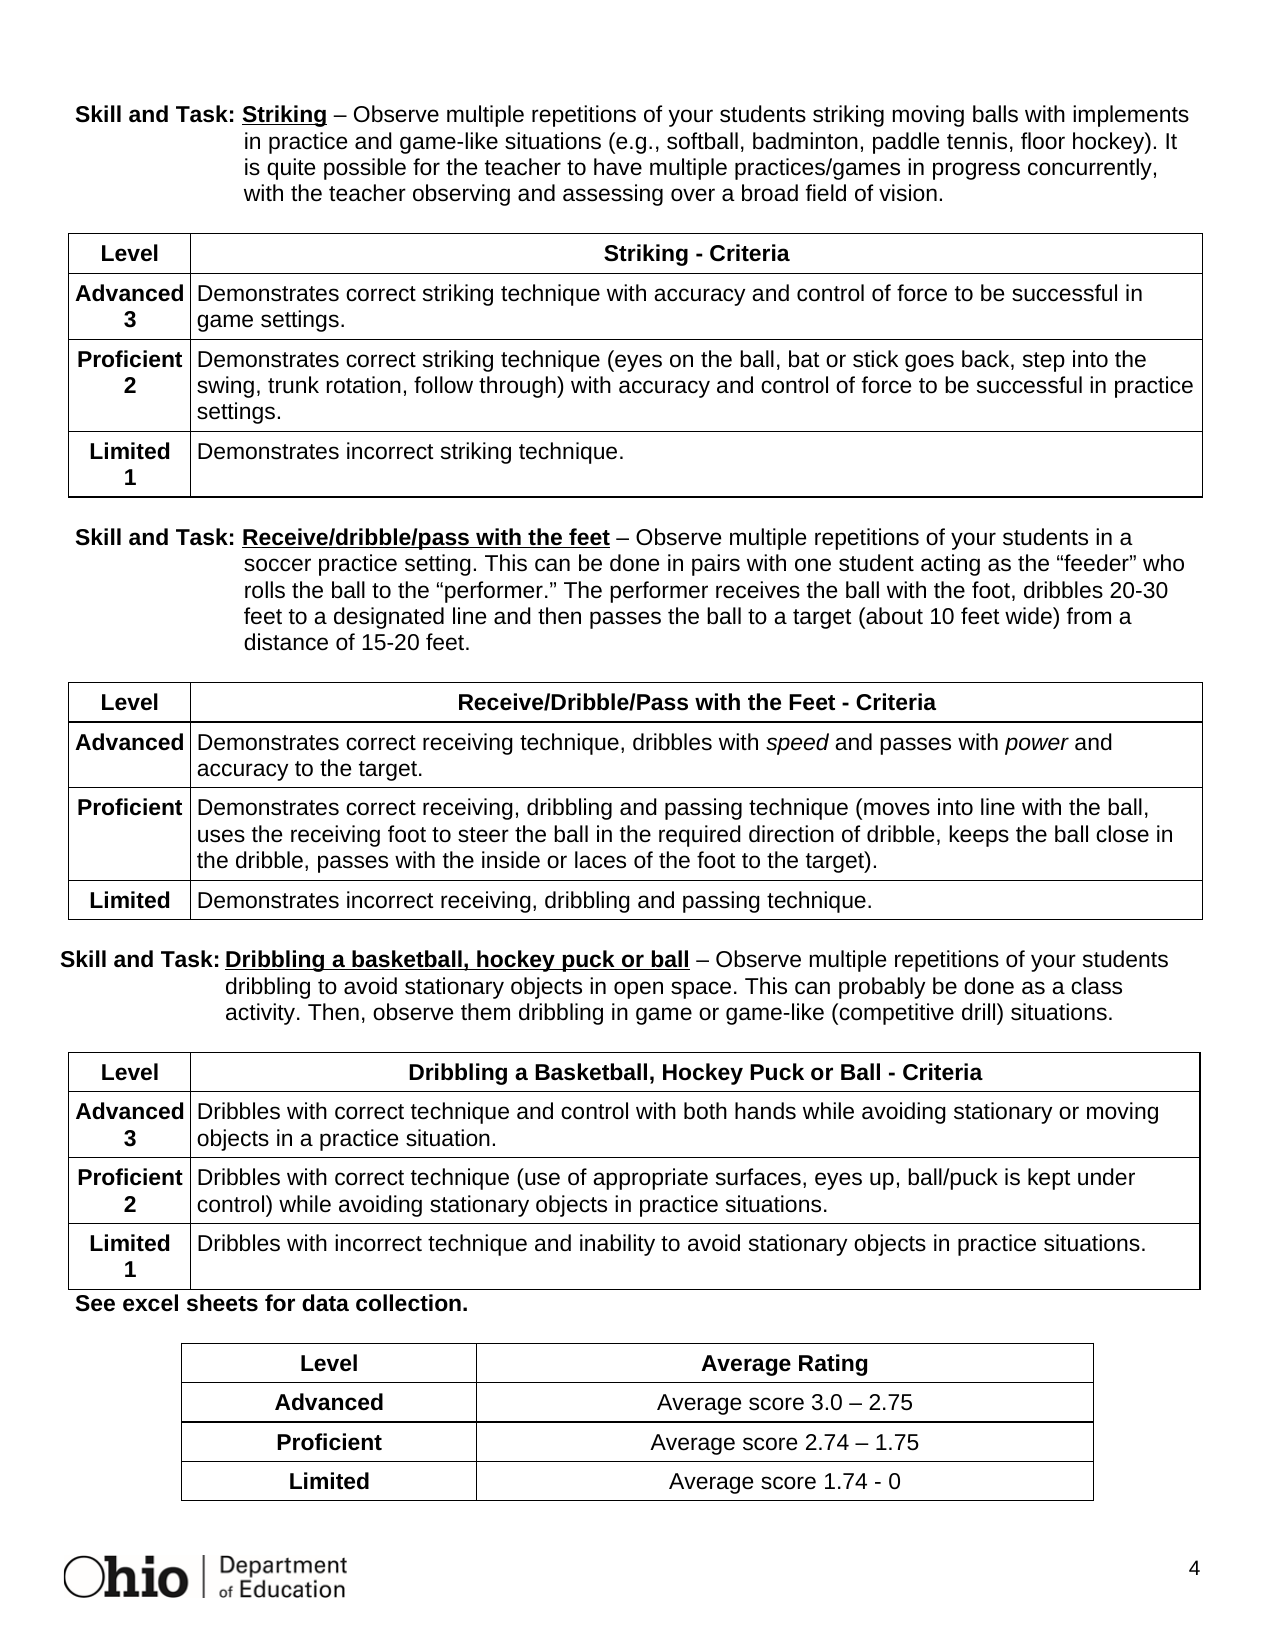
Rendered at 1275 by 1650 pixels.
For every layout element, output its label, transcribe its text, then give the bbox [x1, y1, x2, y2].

table_cell Advanced [69, 723, 190, 787]
table_cell Advanced 3 [69, 1092, 190, 1157]
table_cell Dribbles with incorrect technique and inability to avoid stationary objects in practice situations. [191, 1224, 1199, 1289]
table_cell Limited 1 [69, 432, 190, 496]
table_cell Demonstrates correct striking technique (eyes on the ball, bat or stick goes back, step into the swing, trunk rotation, follow through) with accuracy and control of force to be successful in practice settings. [191, 340, 1202, 431]
table_header Striking - Criteria [191, 234, 1202, 273]
table_header Level [69, 683, 190, 721]
table_cell Average score 1.74 - 0 [477, 1462, 1093, 1500]
text Skill and Task: Receive/dribble/pass with the feet – Observe multiple repetitions of your students in a soccer practice setting. This can be done in pairs with one student acting as the “feeder” who rolls the ball to the “performer.” The performer receives the ball with the foot, dribbles 20-30 feet to a designated line and then passes the ball to a target (about 10 feet wide) from a distance of 15-20 feet. [75, 524, 1200, 656]
table_cell Proficient [69, 788, 190, 879]
table_cell Demonstrates correct striking technique with accuracy and control of force to be successful in game settings. [191, 274, 1202, 338]
table_cell Dribbles with correct technique and control with both hands while avoiding stationary or moving objects in a practice situation. [191, 1092, 1199, 1157]
table_cell Proficient 2 [69, 1158, 190, 1223]
table_cell Demonstrates correct receiving, dribbling and passing technique (moves into line with the ball, uses the receiving foot to steer the ball in the required direction of dribble, keeps the ball close in the dribble, passes with the inside or laces of the foot to the target). [191, 788, 1202, 879]
table_cell Average score 2.74 – 1.75 [477, 1423, 1093, 1461]
table_cell Demonstrates incorrect receiving, dribbling and passing technique. [191, 881, 1202, 919]
table_cell Proficient 2 [69, 340, 190, 431]
table_cell Advanced 3 [69, 274, 190, 338]
table_cell Proficient [182, 1423, 476, 1461]
table_cell Dribbles with correct technique (use of appropriate surfaces, eyes up, ball/puck is kept under control) while avoiding stationary objects in practice situations. [191, 1158, 1199, 1223]
table_header Receive/Dribble/Pass with the Feet - Criteria [191, 683, 1202, 721]
table_cell Average score 3.0 – 2.75 [477, 1383, 1093, 1421]
text See excel sheets for data collection. [75, 1290, 1200, 1316]
table_header Level [69, 234, 190, 273]
table_cell Limited 1 [69, 1224, 190, 1289]
picture [63, 1555, 347, 1598]
text Skill and Task: Dribbling a basketball, hockey puck or ball – Observe multiple repetitions of your students dribbling to avoid stationary objects in open space. This can probably be done as a class activity. Then, observe them dribbling in game or game-like (competitive drill) situations. [60, 946, 1200, 1025]
table_header Average Rating [477, 1344, 1093, 1382]
table_cell Limited [182, 1462, 476, 1500]
table_cell Demonstrates correct receiving technique, dribbles with speed and passes with power and accuracy to the target. [191, 723, 1202, 787]
table_header Dribbling a Basketball, Hockey Puck or Ball - Criteria [191, 1053, 1199, 1091]
table_cell Advanced [182, 1383, 476, 1421]
table_header Level [69, 1053, 190, 1091]
text Skill and Task: Striking – Observe multiple repetitions of your students striking moving balls with implements in practice and game-like situations (e.g., softball, badminton, paddle tennis, floor hockey). It is quite possible for the teacher to have multiple practices/games in progress concurrently, with the teacher observing and assessing over a broad field of vision. [75, 101, 1200, 207]
table_cell Demonstrates incorrect striking technique. [191, 432, 1202, 496]
table_header Level [182, 1344, 476, 1382]
table_cell Limited [69, 881, 190, 919]
